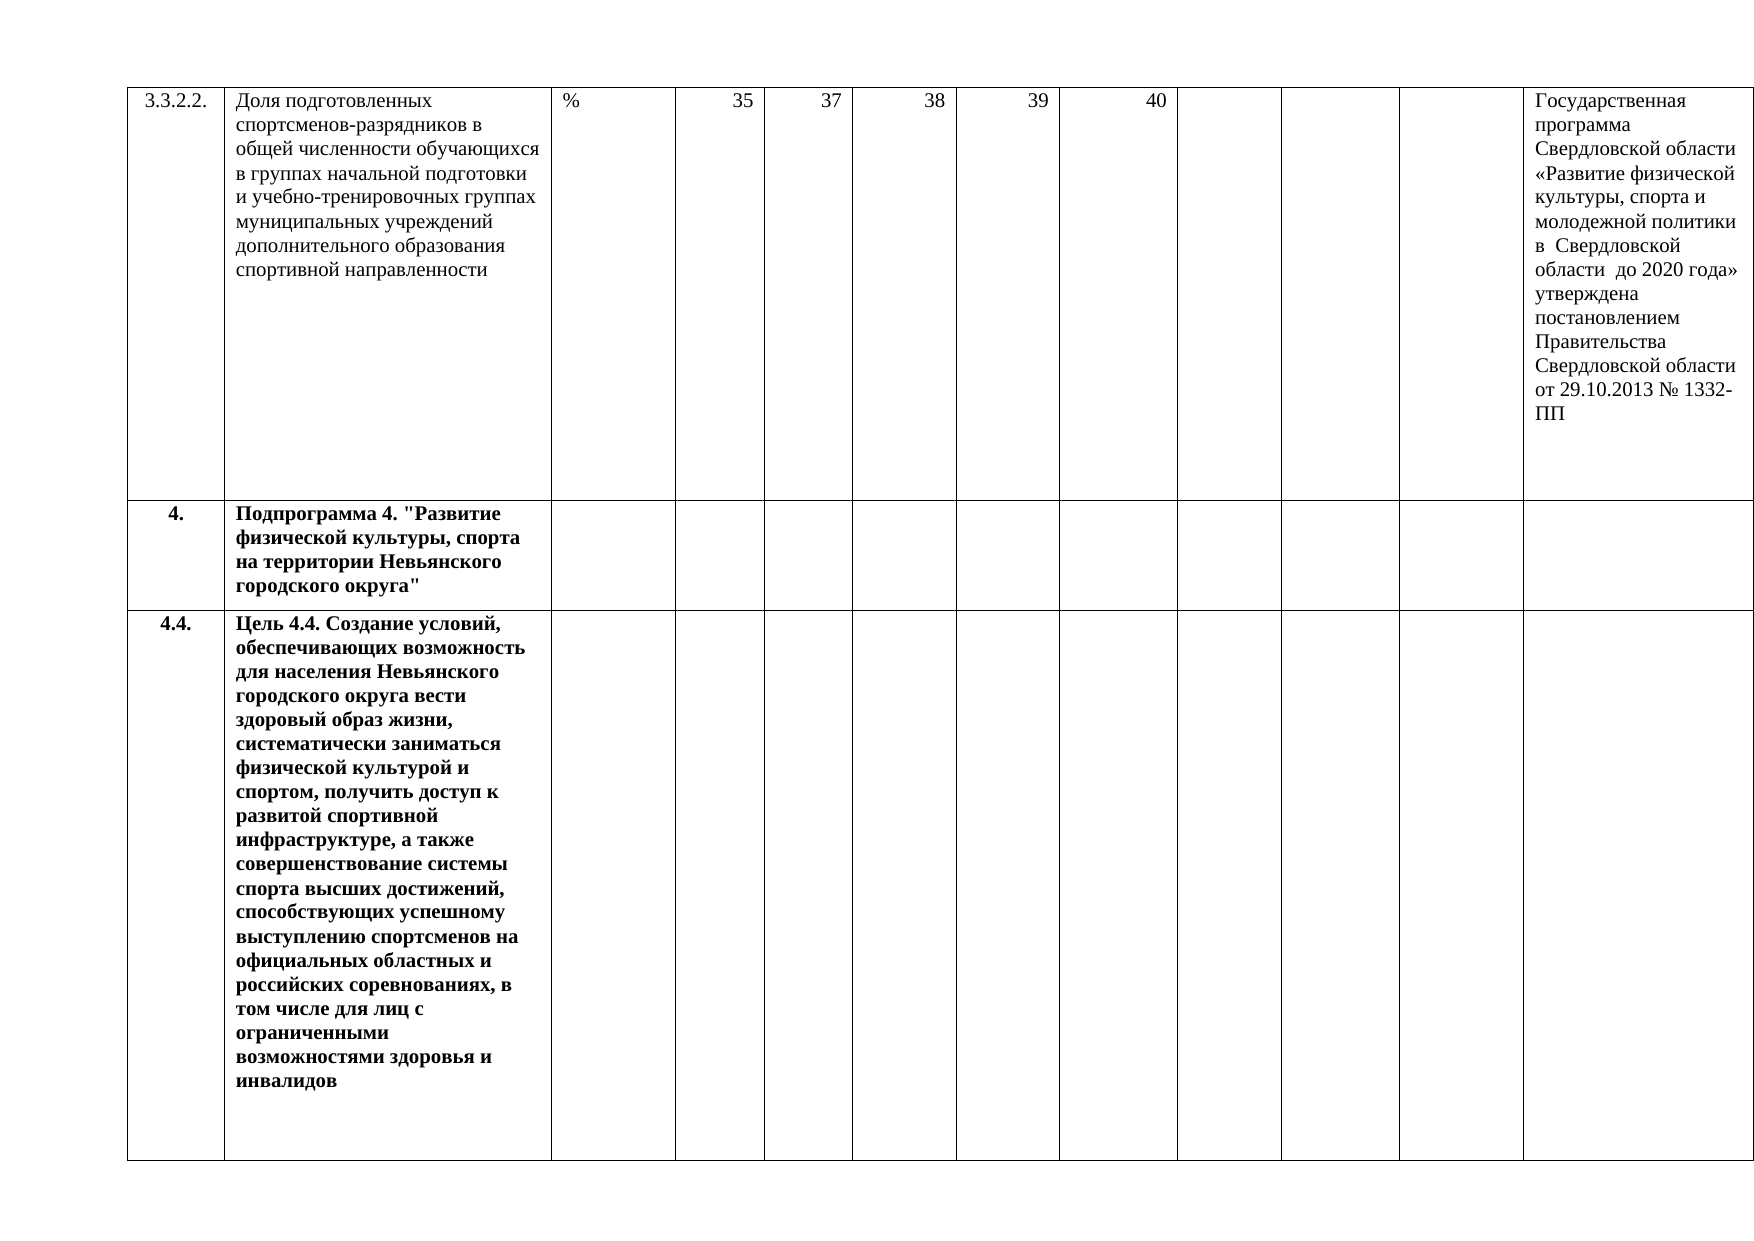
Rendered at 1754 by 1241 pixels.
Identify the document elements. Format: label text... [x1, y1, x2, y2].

table_cell [552, 501, 675, 610]
table_cell [676, 501, 764, 610]
table_cell [676, 611, 764, 1160]
table_cell % [552, 88, 675, 500]
table_cell 40 [1060, 88, 1177, 500]
table_cell [853, 611, 956, 1160]
table_cell [765, 501, 852, 610]
table_cell [1400, 501, 1523, 610]
table_cell [957, 501, 1059, 610]
table_cell Подпрограмма 4. "Развитие физической культуры, спорта на территории Невьянского городского округа" [225, 501, 551, 610]
table_cell [1178, 501, 1281, 610]
table_cell Цель 4.4. Создание условий, обеспечивающих возможность для населения Невьянского городского округа вести здоровый образ жизни, систематически заниматься физической культурой и спортом, получить доступ к развитой спортивной инфраструктуре, а также совершенствование системы спорта высших достижений, способствующих успешному выступлению спортсменов на официальных областных и российских соревнованиях, в том числе для лиц с ограниченными возможностями здоровья и инвалидов [225, 611, 551, 1160]
table_cell [1282, 501, 1399, 610]
table_cell [1060, 611, 1177, 1160]
table_cell [1400, 88, 1523, 500]
table_cell [1178, 88, 1281, 500]
table_cell [1400, 611, 1523, 1160]
table_cell [1524, 611, 1753, 1160]
table_cell [1178, 611, 1281, 1160]
table_cell Государственная программа Свердловской области «Развитие физической культуры, спорта и молодежной политики в Свердловской области до 2020 года» утверждена постановлением Правительства Свердловской области от 29.10.2013 № 1332-ПП [1524, 88, 1753, 500]
table_cell 4. [128, 501, 224, 610]
table_cell 37 [765, 88, 852, 500]
table_cell 3.3.2.2. [128, 88, 224, 500]
table_cell 4.4. [128, 611, 224, 1160]
table_cell [1282, 611, 1399, 1160]
table_cell [853, 501, 956, 610]
table_cell [552, 611, 675, 1160]
table_cell [765, 611, 852, 1160]
table_cell [957, 611, 1059, 1160]
table_cell Доля подготовленных спортсменов-разрядников в общей численности обучающихся в группах начальной подготовки и учебно-тренировочных группах муниципальных учреждений дополнительного образования спортивной направленности [225, 88, 551, 500]
table_cell 35 [676, 88, 764, 500]
table_cell 38 [853, 88, 956, 500]
table_cell [1282, 88, 1399, 500]
table_cell 39 [957, 88, 1059, 500]
table_cell [1060, 501, 1177, 610]
table_cell [1524, 501, 1753, 610]
